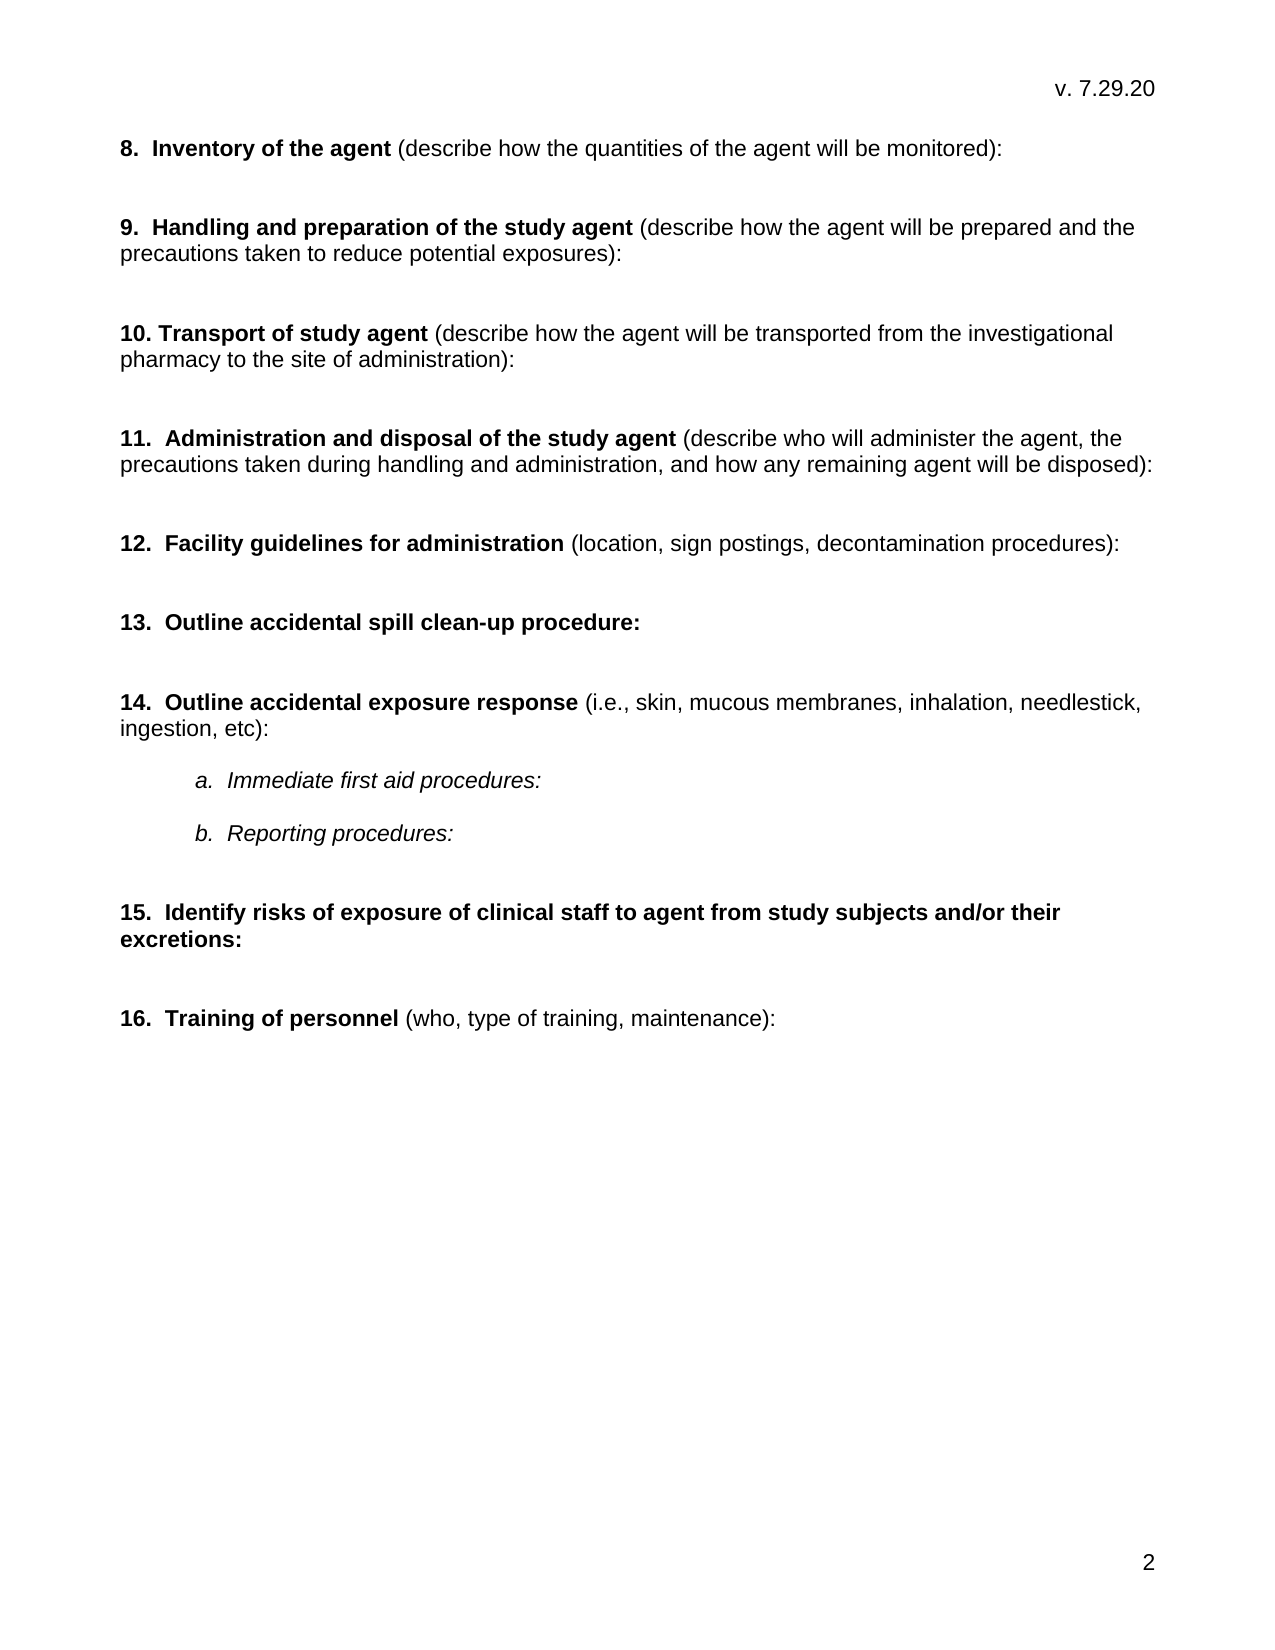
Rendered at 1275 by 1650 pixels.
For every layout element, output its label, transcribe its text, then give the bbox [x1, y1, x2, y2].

text 8. Inventory of the agent (describe how the quantities of the agent will be monitored): [120, 135, 1155, 161]
text 9. Handling and preparation of the study agent (describe how the agent will be prepared and the precautions taken to reduce potential exposures): [120, 214, 1155, 267]
text 15. Identify risks of exposure of clinical staff to agent from study subjects and/or their excretions: [120, 899, 1155, 952]
text b. Reporting procedures: [120, 820, 1155, 847]
text 12. Facility guidelines for administration (location, sign postings, decontamination procedures): [120, 530, 1155, 557]
text 16. Training of personnel (who, type of training, maintenance): [120, 1005, 1155, 1031]
text a. Immediate first aid procedures: [120, 767, 1155, 794]
text 13. Outline accidental spill clean-up procedure: [120, 609, 1155, 636]
text 14. Outline accidental exposure response (i.e., skin, mucous membranes, inhalation, needlestick, ingestion, etc): [120, 688, 1155, 741]
text 11. Administration and disposal of the study agent (describe who will administer the agent, the precautions taken during handling and administration, and how any remaining agent will be disposed): [120, 425, 1155, 478]
text 10. Transport of study agent (describe how the agent will be transported from the investigational pharmacy to the site of administration): [120, 319, 1155, 372]
